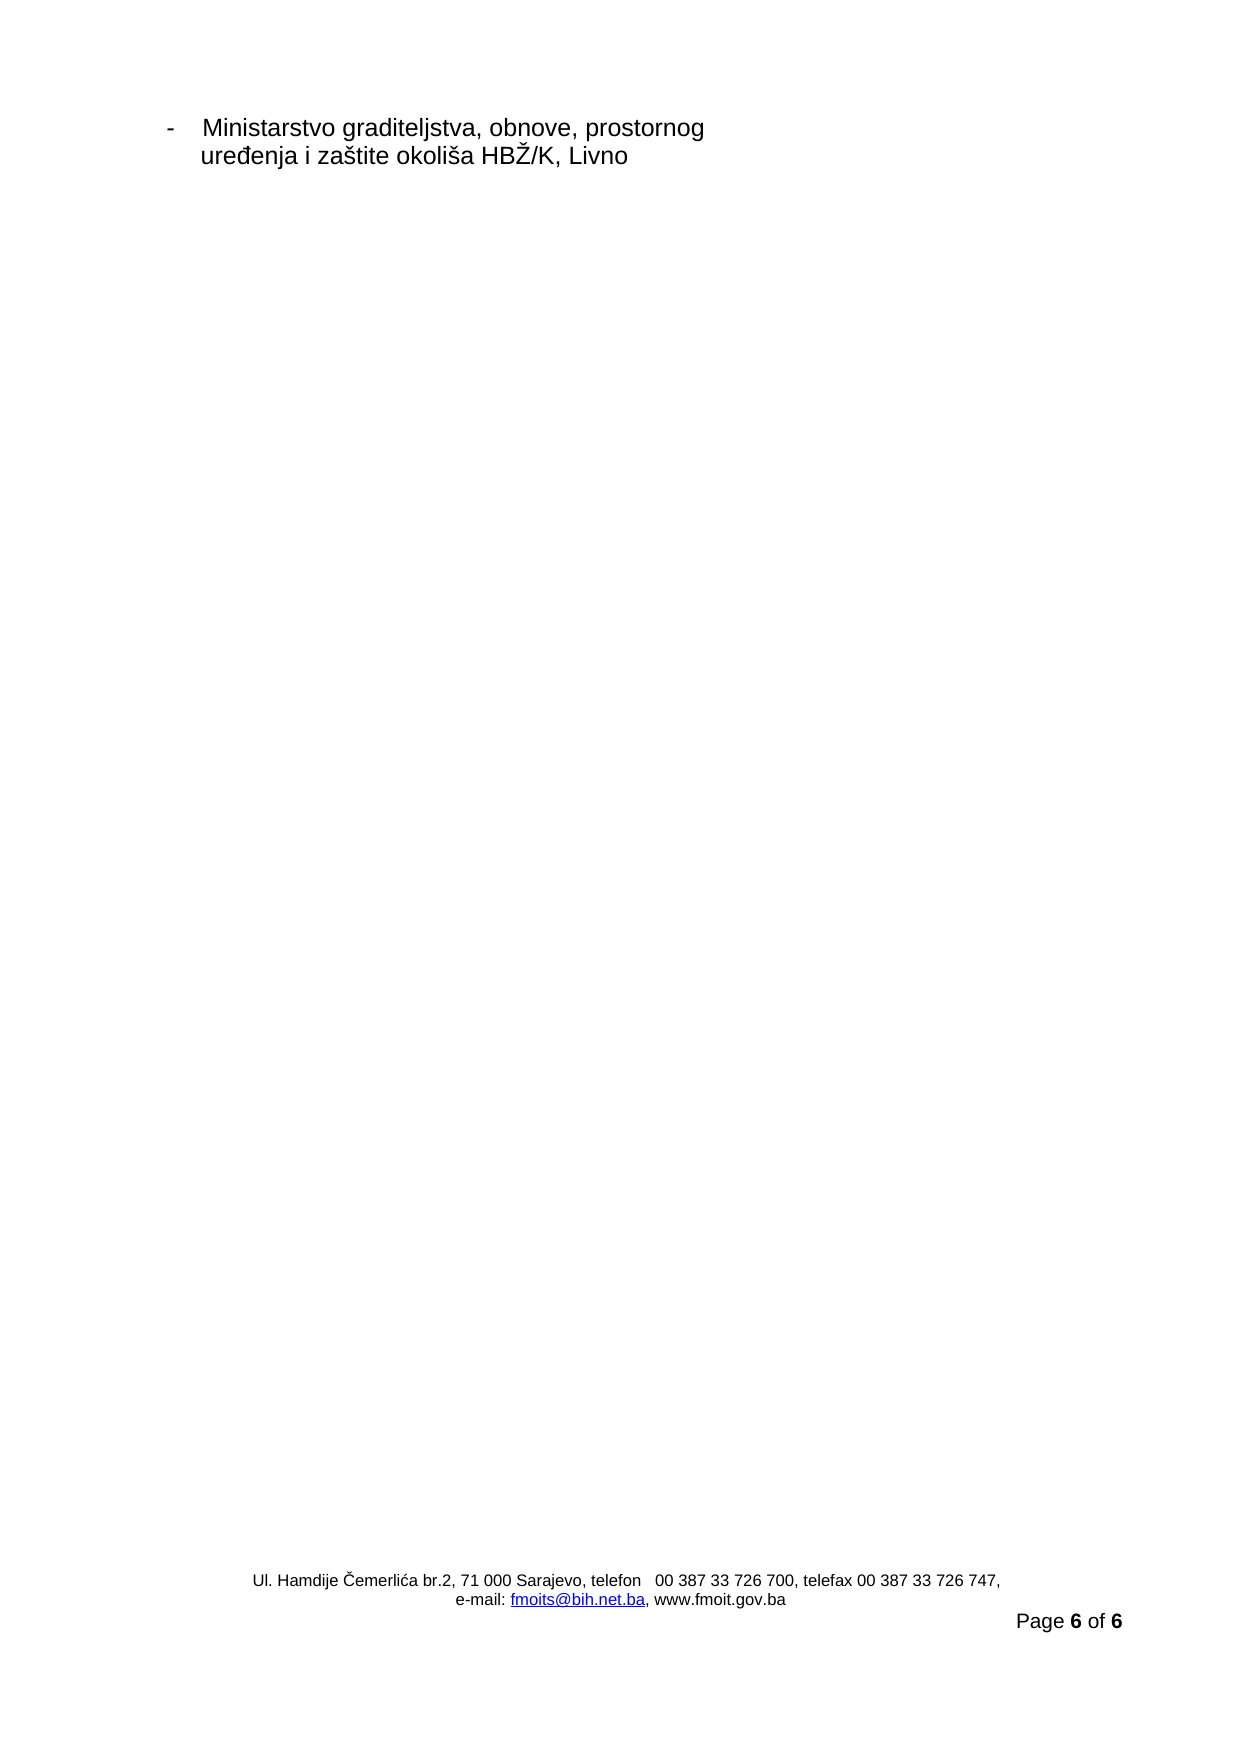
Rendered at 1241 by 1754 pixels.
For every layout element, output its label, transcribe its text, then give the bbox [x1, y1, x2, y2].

text - Ministarstvo graditeljstva, obnove, prostornog [131, 112, 1122, 141]
text uređenja i zaštite okoliša HBŽ/K, Livno [131, 141, 1122, 170]
